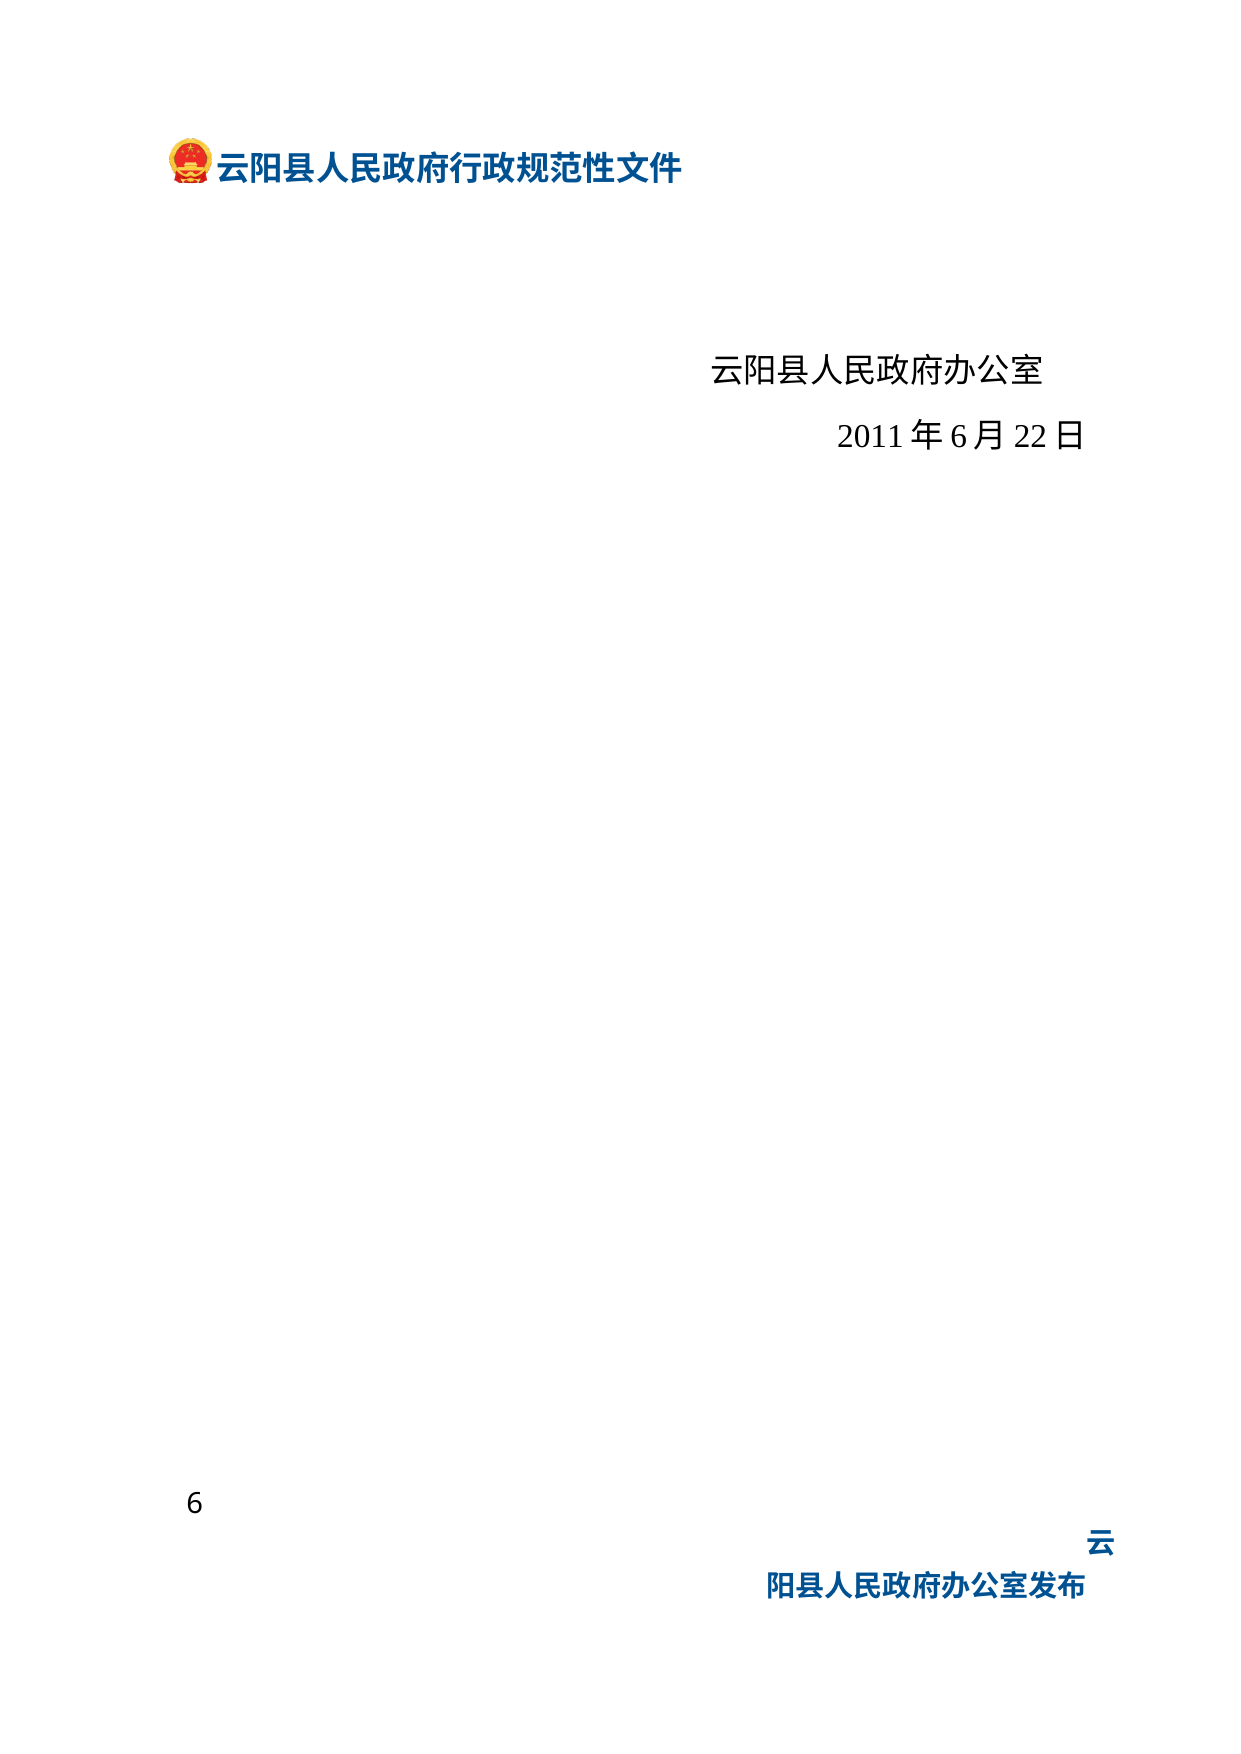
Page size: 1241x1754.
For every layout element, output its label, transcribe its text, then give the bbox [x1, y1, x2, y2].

picture [165, 136, 216, 187]
text 2011年6月22日 [165, 400, 1087, 465]
text 云阳县人民政府办公室 [165, 335, 1043, 400]
